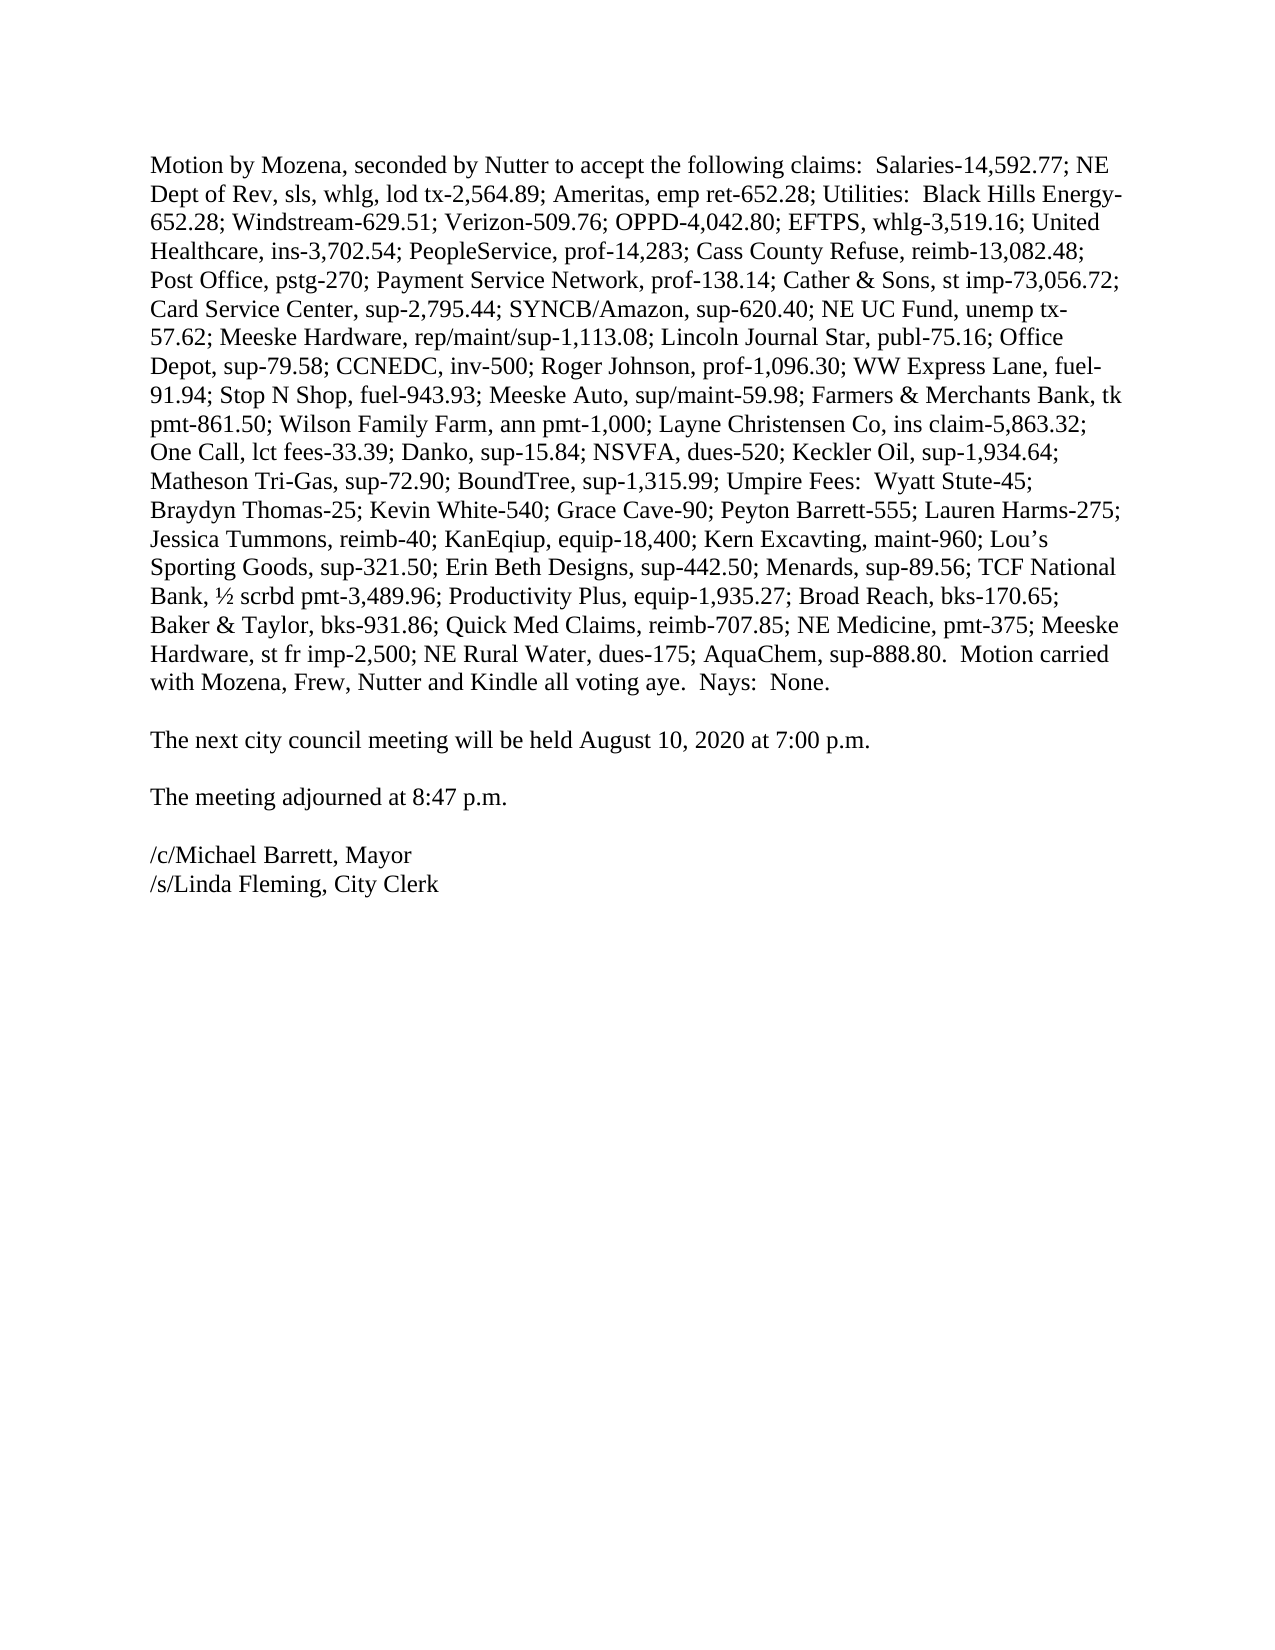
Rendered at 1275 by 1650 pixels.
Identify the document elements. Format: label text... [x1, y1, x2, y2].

text /s/Linda Fleming, City Clerk [150, 869, 1125, 897]
text The meeting adjourned at 8:47 p.m. [150, 782, 1125, 811]
text /c/Michael Barrett, Mayor [150, 840, 1125, 869]
text Motion by Mozena, seconded by Nutter to accept the following claims: Salaries-14,592.77; NE Dept of Rev, sls, whlg, lod tx-2,564.89; Ameritas, emp ret-652.28; Utilities: Black Hills Energy-652.28; Windstream-629.51; Verizon-509.76; OPPD-4,042.80; EFTPS, whlg-3,519.16; United Healthcare, ins-3,702.54; PeopleService, prof-14,283; Cass County Refuse, reimb-13,082.48; Post Office, pstg-270; Payment Service Network, prof-138.14; Cather & Sons, st imp-73,056.72; Card Service Center, sup-2,795.44; SYNCB/Amazon, sup-620.40; NE UC Fund, unemp tx-57.62; Meeske Hardware, rep/maint/sup-1,113.08; Lincoln Journal Star, publ-75.16; Office Depot, sup-79.58; CCNEDC, inv-500; Roger Johnson, prof-1,096.30; WW Express Lane, fuel-91.94; Stop N Shop, fuel-943.93; Meeske Auto, sup/maint-59.98; Farmers & Merchants Bank, tk pmt-861.50; Wilson Family Farm, ann pmt-1,000; Layne Christensen Co, ins claim-5,863.32; One Call, lct fees-33.39; Danko, sup-15.84; NSVFA, dues-520; Keckler Oil, sup-1,934.64; Matheson Tri-Gas, sup-72.90; BoundTree, sup-1,315.99; Umpire Fees: Wyatt Stute-45; Braydyn Thomas-25; Kevin White-540; Grace Cave-90; Peyton Barrett-555; Lauren Harms-275; Jessica Tummons, reimb-40; KanEqiup, equip-18,400; Kern Excavting, maint-960; Lou’s Sporting Goods, sup-321.50; Erin Beth Designs, sup-442.50; Menards, sup-89.56; TCF National Bank, ½ scrbd pmt-3,489.96; Productivity Plus, equip-1,935.27; Broad Reach, bks-170.65; Baker & Taylor, bks-931.86; Quick Med Claims, reimb-707.85; NE Medicine, pmt-375; Meeske Hardware, st fr imp-2,500; NE Rural Water, dues-175; AquaChem, sup-888.80. Motion carried with Mozena, Frew, Nutter and Kindle all voting aye. Nays: None. [150, 150, 1125, 696]
text The next city council meeting will be held August 10, 2020 at 7:00 p.m. [150, 725, 1125, 754]
